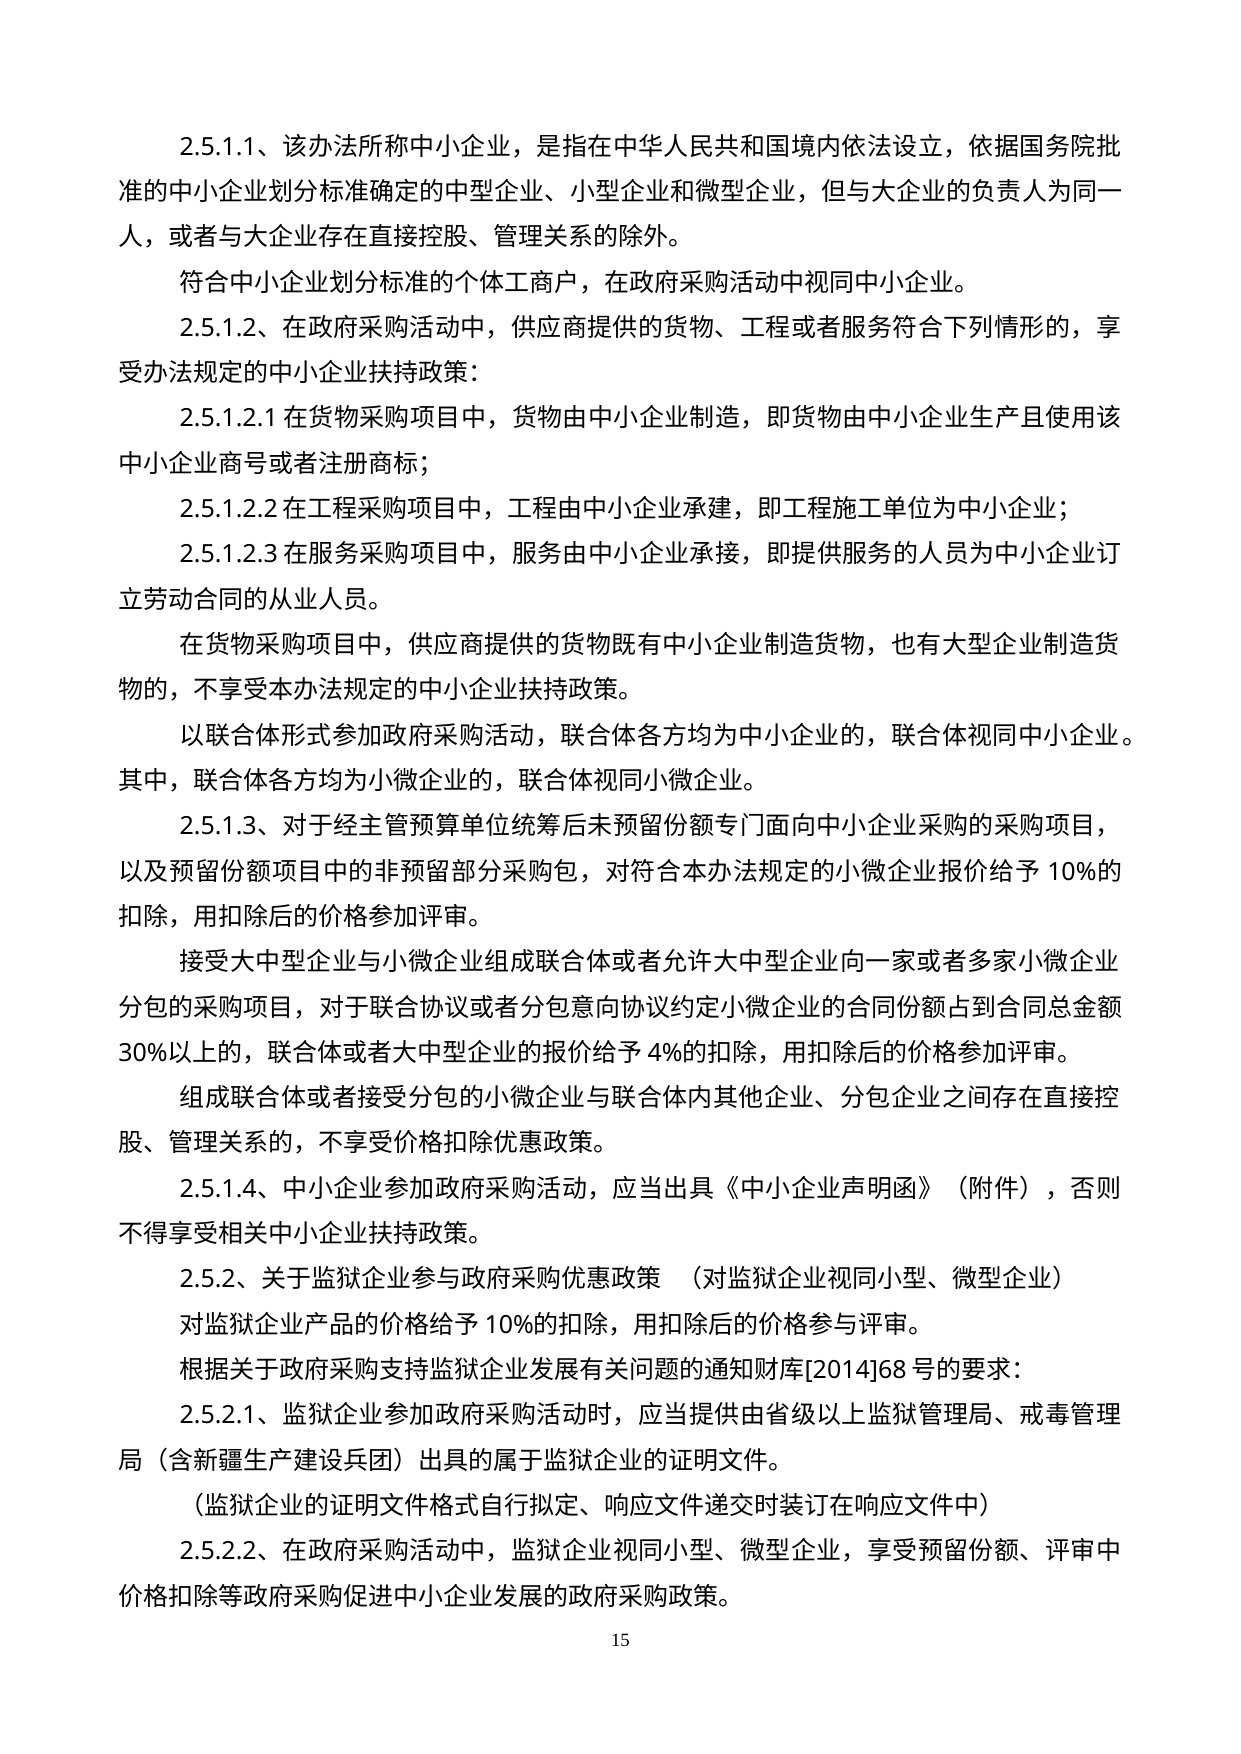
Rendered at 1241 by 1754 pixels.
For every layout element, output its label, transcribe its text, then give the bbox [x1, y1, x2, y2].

text 2.5.1.1、该办法所称中小企业，是指在中华人民共和国境内依法设立，依据国务院批准的中小企业划分标准确定的中型企业、小型企业和微型企业，但与大企业的负责人为同一人，或者与大企业存在直接控股、管理关系的除外。 [118, 126, 1122, 253]
text 2.5.1.4、中小企业参加政府采购活动，应当出具《中小企业声明函》（附件），否则不得享受相关中小企业扶持政策。 [118, 1168, 1122, 1250]
text 2.5.1.2、在政府采购活动中，供应商提供的货物、工程或者服务符合下列情形的，享受办法规定的中小企业扶持政策： [118, 307, 1122, 389]
text （监狱企业的证明文件格式自行拟定、响应文件递交时装订在响应文件中） [118, 1485, 1122, 1522]
text 2.5.1.2.2在工程采购项目中，工程由中小企业承建，即工程施工单位为中小企业； [118, 488, 1122, 525]
text 对监狱企业产品的价格给予10%的扣除，用扣除后的价格参与评审。 [118, 1304, 1122, 1340]
text 2.5.1.3、对于经主管预算单位统筹后未预留份额专门面向中小企业采购的采购项目，以及预留份额项目中的非预留部分采购包，对符合本办法规定的小微企业报价给予10%的扣除，用扣除后的价格参加评审。 [118, 806, 1122, 933]
text 以联合体形式参加政府采购活动，联合体各方均为中小企业的，联合体视同中小企业。其中，联合体各方均为小微企业的，联合体视同小微企业。 [118, 715, 1122, 797]
text 2.5.2、关于监狱企业参与政府采购优惠政策 （对监狱企业视同小型、微型企业） [118, 1259, 1122, 1295]
text 接受大中型企业与小微企业组成联合体或者允许大中型企业向一家或者多家小微企业分包的采购项目，对于联合协议或者分包意向协议约定小微企业的合同份额占到合同总金额30%以上的，联合体或者大中型企业的报价给予4%的扣除，用扣除后的价格参加评审。 [118, 942, 1122, 1068]
text 2.5.2.1、监狱企业参加政府采购活动时，应当提供由省级以上监狱管理局、戒毒管理局（含新疆生产建设兵团）出具的属于监狱企业的证明文件。 [118, 1395, 1122, 1476]
text 2.5.2.2、在政府采购活动中，监狱企业视同小型、微型企业，享受预留份额、评审中价格扣除等政府采购促进中小企业发展的政府采购政策。 [118, 1531, 1122, 1612]
text 符合中小企业划分标准的个体工商户，在政府采购活动中视同中小企业。 [118, 262, 1122, 298]
text 2.5.1.2.3在服务采购项目中，服务由中小企业承接，即提供服务的人员为中小企业订立劳动合同的从业人员。 [118, 534, 1122, 615]
text 在货物采购项目中，供应商提供的货物既有中小企业制造货物，也有大型企业制造货物的，不享受本办法规定的中小企业扶持政策。 [118, 624, 1122, 706]
text 2.5.1.2.1在货物采购项目中，货物由中小企业制造，即货物由中小企业生产且使用该中小企业商号或者注册商标； [118, 398, 1122, 479]
text 根据关于政府采购支持监狱企业发展有关问题的通知财库[2014]68号的要求： [118, 1349, 1122, 1386]
text 组成联合体或者接受分包的小微企业与联合体内其他企业、分包企业之间存在直接控股、管理关系的，不享受价格扣除优惠政策。 [118, 1078, 1122, 1159]
